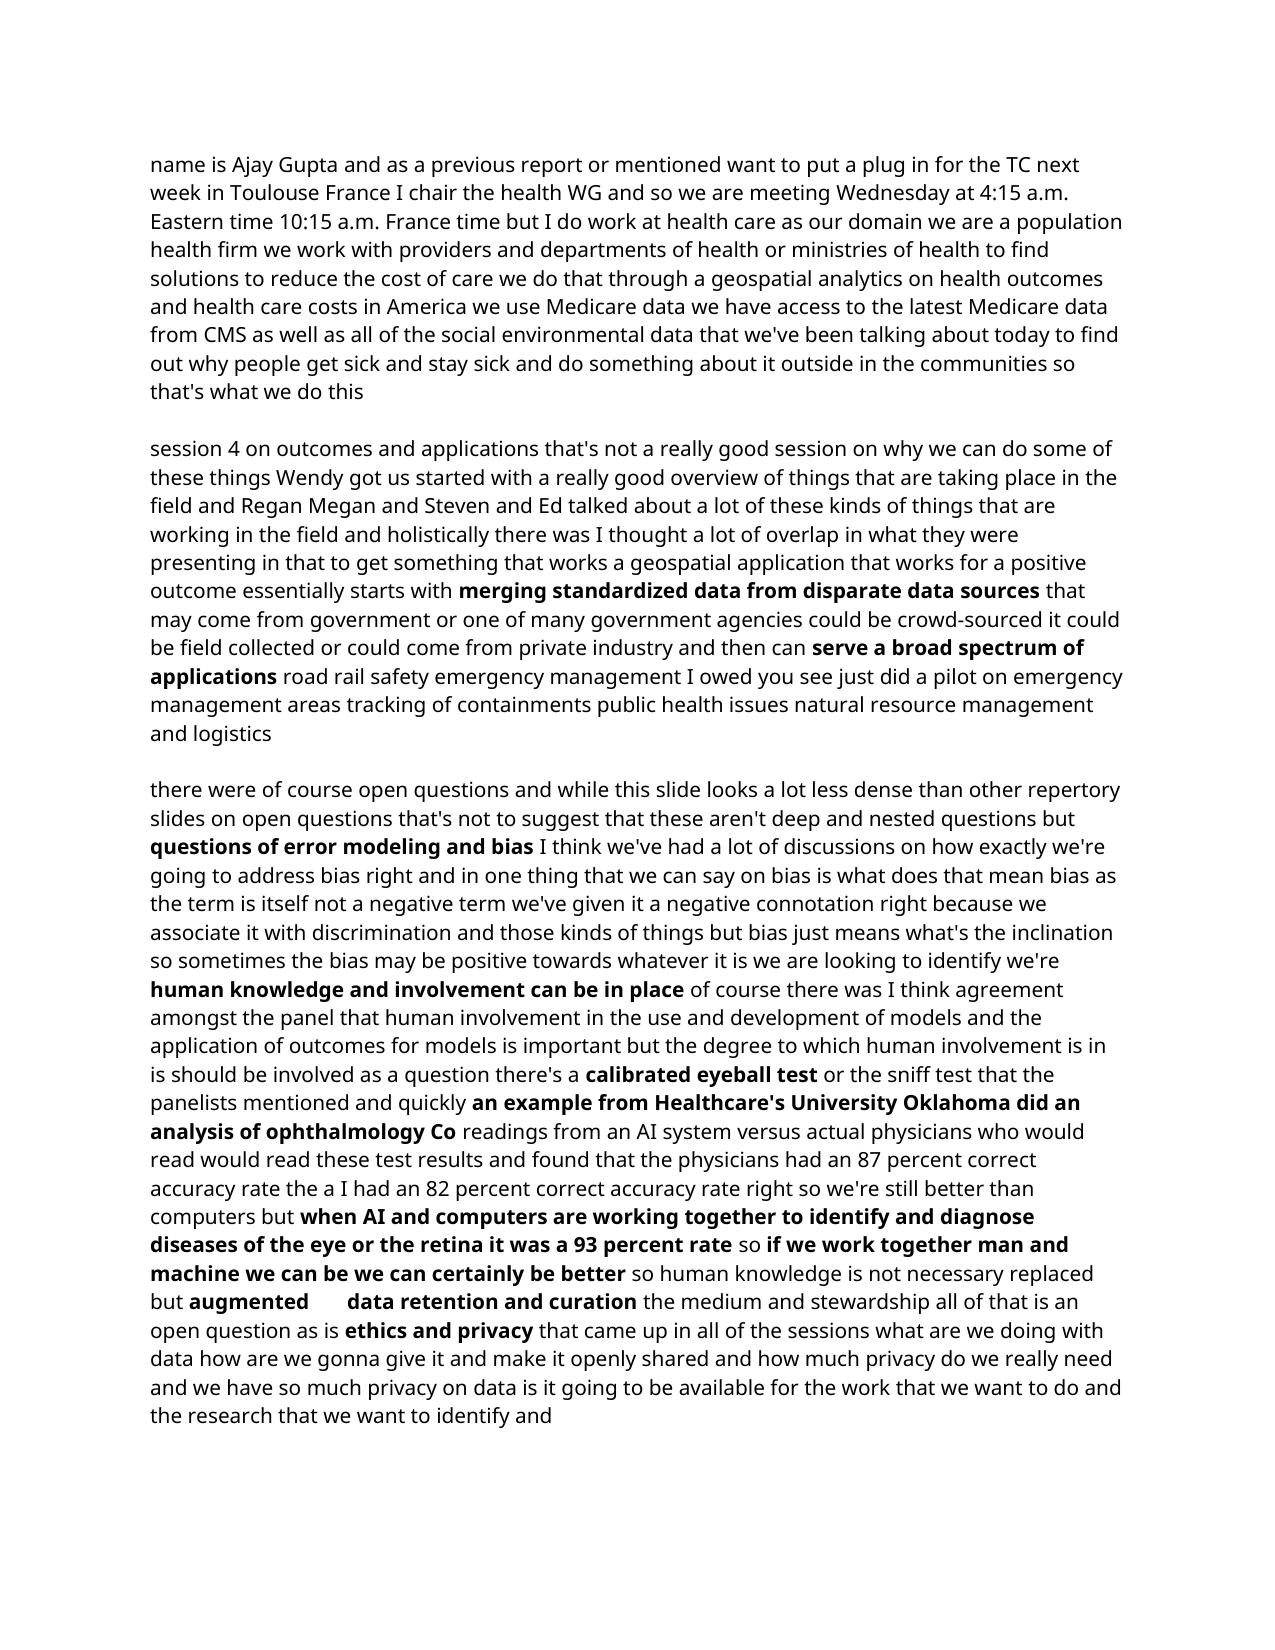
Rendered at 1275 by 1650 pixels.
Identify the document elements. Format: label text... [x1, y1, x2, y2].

text name is Ajay Gupta and as a previous report or mentioned want to put a plug in for the TC next week in Toulouse France I chair the health WG and so we are meeting Wednesday at 4:15 a.m. Eastern time 10:15 a.m. France time but I do work at health care as our domain we are a population health firm we work with providers and departments of health or ministries of health to find solutions to reduce the cost of care we do that through a geospatial analytics on health outcomes and health care costs in America we use Medicare data we have access to the latest Medicare data from CMS as well as all of the social environmental data that we've been talking about today to find out why people get sick and stay sick and do something about it outside in the communities so that's what we do this [150, 150, 1125, 406]
text there were of course open questions and while this slide looks a lot less dense than other repertory slides on open questions that's not to suggest that these aren't deep and nested questions but questions of error modeling and bias I think we've had a lot of discussions on how exactly we're going to address bias right and in one thing that we can say on bias is what does that mean bias as the term is itself not a negative term we've given it a negative connotation right because we associate it with discrimination and those kinds of things but bias just means what's the inclination so sometimes the bias may be positive towards whatever it is we are looking to identify we're human knowledge and involvement can be in place of course there was I think agreement amongst the panel that human involvement in the use and development of models and the application of outcomes for models is important but the degree to which human involvement is in is should be involved as a question there's a calibrated eyeball test or the sniff test that the panelists mentioned and quickly an example from Healthcare's University Oklahoma did an analysis of ophthalmology Co readings from an AI system versus actual physicians who would read would read these test results and found that the physicians had an 87 percent correct accuracy rate the a I had an 82 percent correct accuracy rate right so we're still better than computers but when AI and computers are working together to identify and diagnose diseases of the eye or the retina it was a 93 percent rate so if we work together man and machine we can be we can certainly be better so human knowledge is not necessary replaced but augmented data retention and curation the medium and stewardship all of that is an open question as is ethics and privacy that came up in all of the sessions what are we doing with data how are we gonna give it and make it openly shared and how much privacy do we really need and we have so much privacy on data is it going to be available for the work that we want to do and the research that we want to identify and [150, 776, 1125, 1430]
text session 4 on outcomes and applications that's not a really good session on why we can do some of these things Wendy got us started with a really good overview of things that are taking place in the field and Regan Megan and Steven and Ed talked about a lot of these kinds of things that are working in the field and holistically there was I thought a lot of overlap in what they were presenting in that to get something that works a geospatial application that works for a positive outcome essentially starts with merging standardized data from disparate data sources that may come from government or one of many government agencies could be crowd-sourced it could be field collected or could come from private industry and then can serve a broad spectrum of applications road rail safety emergency management I owed you see just did a pilot on emergency management areas tracking of containments public health issues natural resource management and logistics [150, 434, 1125, 747]
